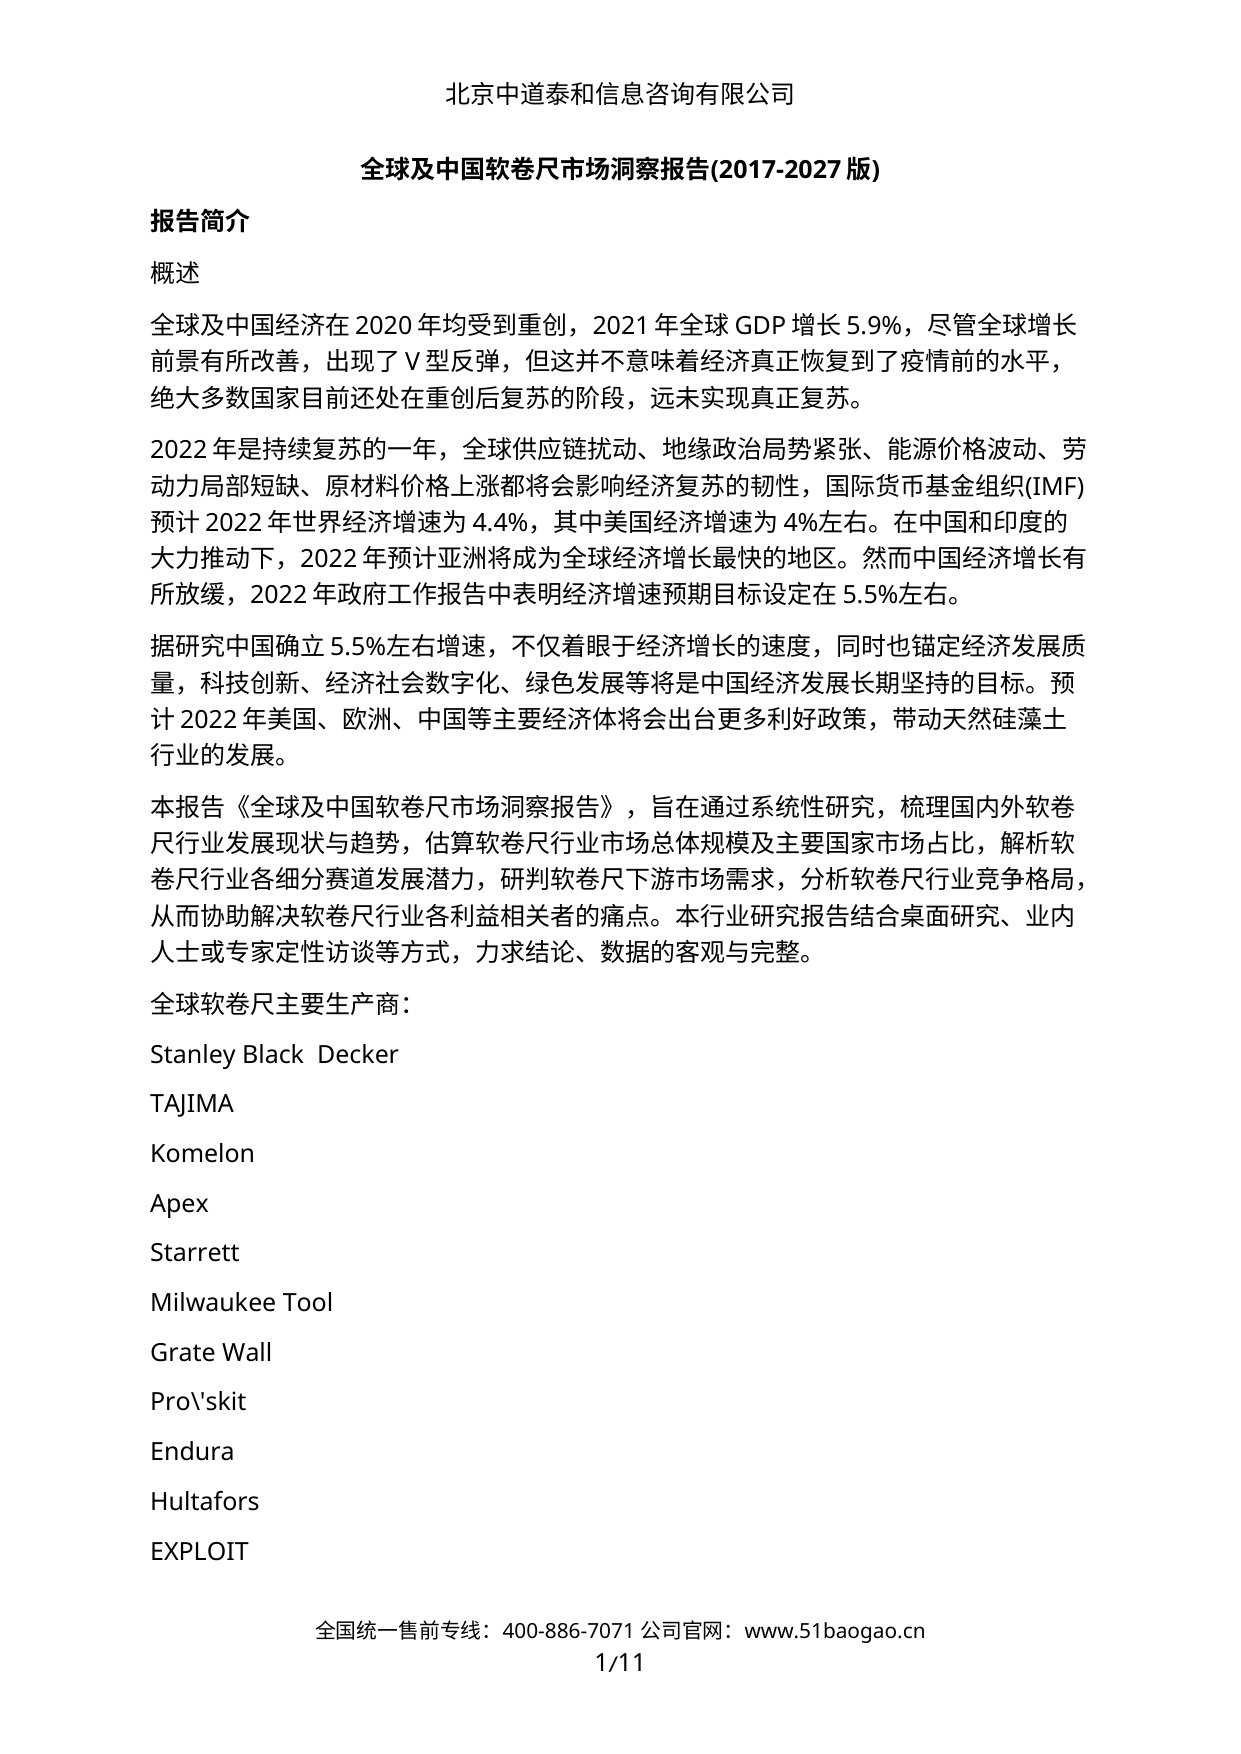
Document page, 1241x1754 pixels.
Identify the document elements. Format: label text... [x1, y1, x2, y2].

text TAJIMA [150, 1086, 1090, 1120]
text Hultafors [150, 1483, 1090, 1517]
text 2022年是持续复苏的一年，全球供应链扰动、地缘政治局势紧张、能源价格波动、劳动力局部短缺、原材料价格上涨都将会影响经济复苏的韧性，国际货币基金组织(IMF)预计2022年世界经济增速为4.4%，其中美国经济增速为4%左右。在中国和印度的大力推动下，2022年预计亚洲将成为全球经济增长最快的地区。然而中国经济增长有所放缓，2022年政府工作报告中表明经济增速预期目标设定在5.5%左右。 [150, 430, 1090, 611]
text 概述 [150, 254, 1090, 290]
text Grate Wall [150, 1334, 1090, 1368]
text 据研究中国确立5.5%左右增速，不仅着眼于经济增长的速度，同时也锚定经济发展质量，科技创新、经济社会数字化、绿色发展等将是中国经济发展长期坚持的目标。预计2022年美国、欧洲、中国等主要经济体将会出台更多利好政策，带动天然硅藻土行业的发展。 [150, 627, 1090, 772]
text Apex [150, 1185, 1090, 1219]
text 本报告《全球及中国软卷尺市场洞察报告》，旨在通过系统性研究，梳理国内外软卷尺行业发展现状与趋势，估算软卷尺行业市场总体规模及主要国家市场占比，解析软卷尺行业各细分赛道发展潜力，研判软卷尺下游市场需求，分析软卷尺行业竞争格局，从而协助解决软卷尺行业各利益相关者的痛点。本行业研究报告结合桌面研究、业内人士或专家定性访谈等方式，力求结论、数据的客观与完整。 [150, 787, 1090, 969]
text EXPLOIT [150, 1533, 1090, 1567]
text 全球及中国经济在2020年均受到重创，2021年全球GDP增长5.9%，尽管全球增长前景有所改善，出现了V型反弹，但这并不意味着经济真正恢复到了疫情前的水平，绝大多数国家目前还处在重创后复苏的阶段，远未实现真正复苏。 [150, 306, 1090, 414]
text Pro\'skit [150, 1384, 1090, 1418]
text 报告简介 [150, 202, 1090, 238]
text Milwaukee Tool [150, 1285, 1090, 1319]
text 全球软卷尺主要生产商： [150, 984, 1090, 1021]
text Komelon [150, 1136, 1090, 1170]
text Stanley Black Decker [150, 1036, 1090, 1070]
text 全球及中国软卷尺市场洞察报告(2017-2027版) [150, 150, 1090, 186]
text Endura [150, 1434, 1090, 1468]
text Starrett [150, 1235, 1090, 1269]
